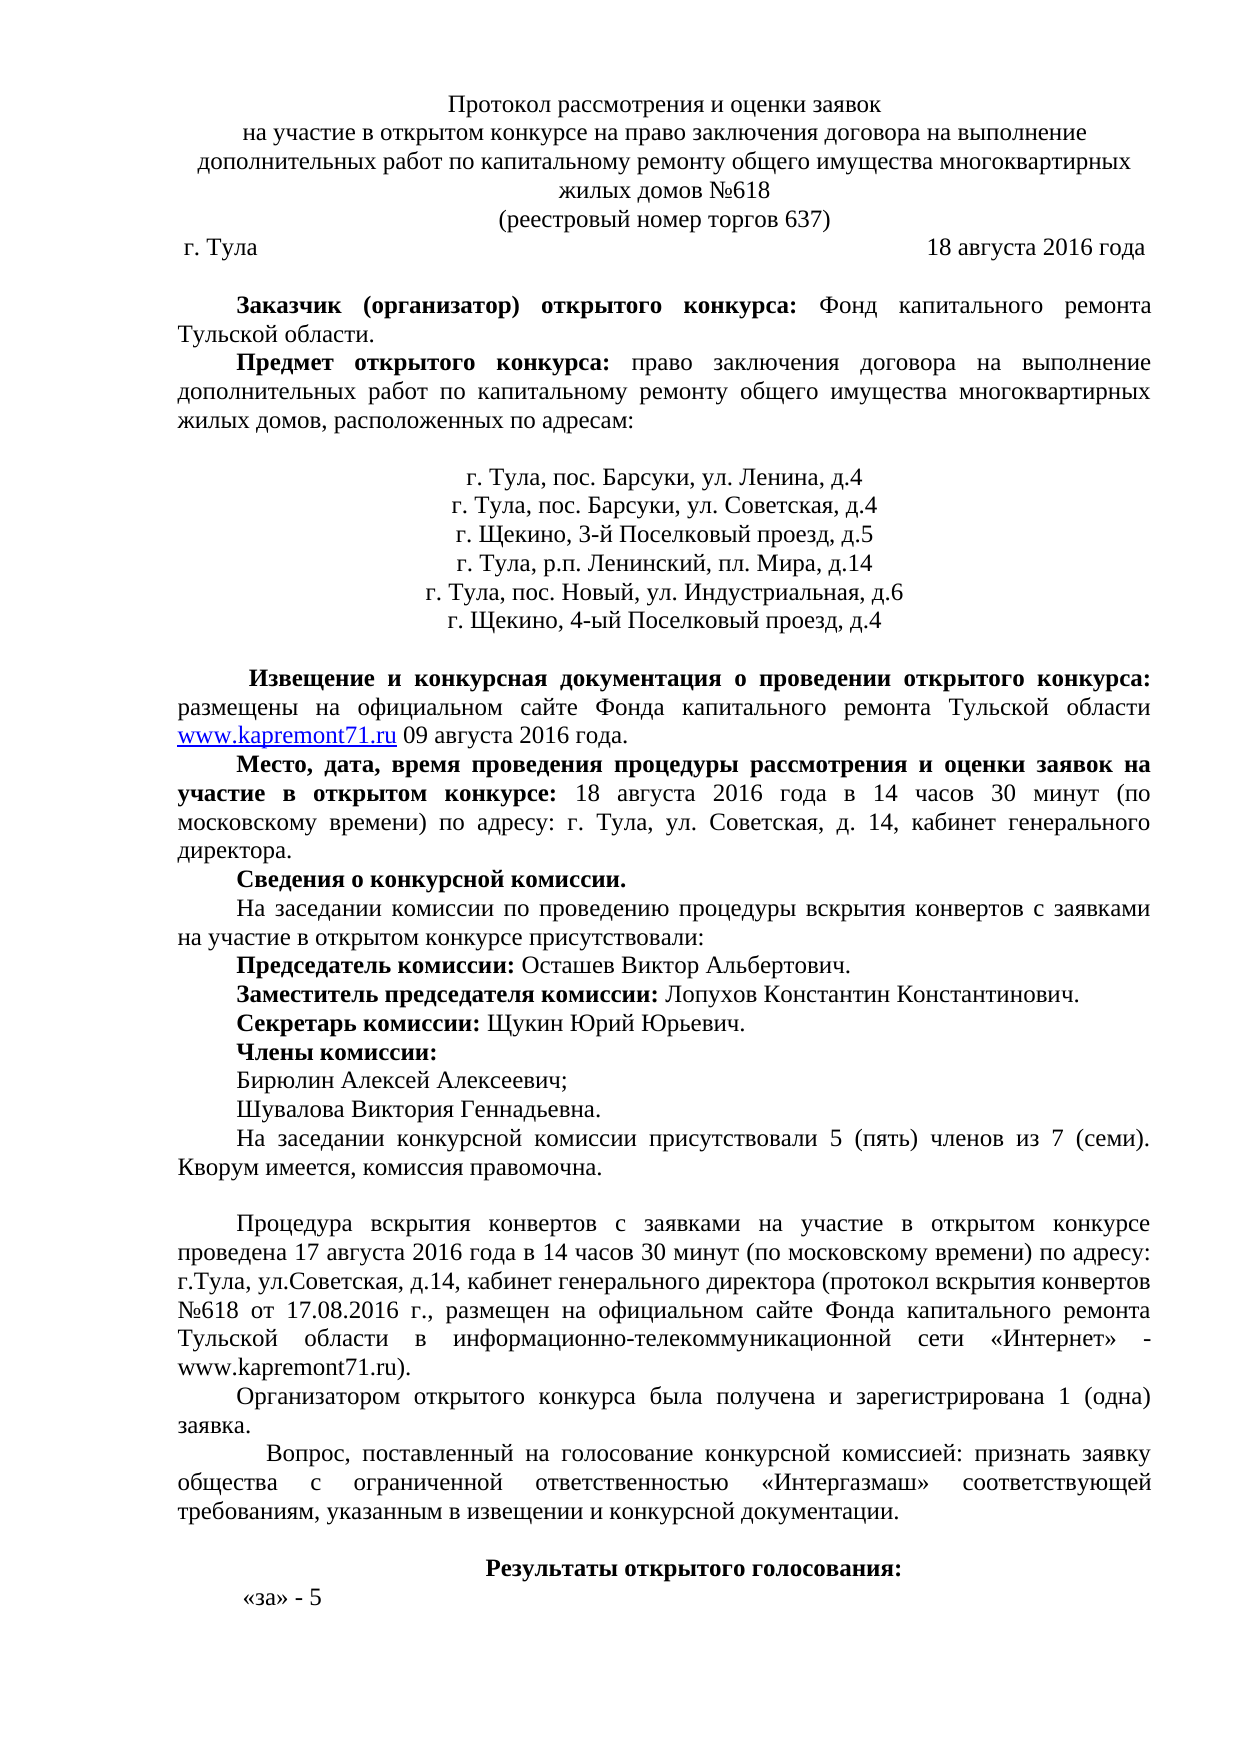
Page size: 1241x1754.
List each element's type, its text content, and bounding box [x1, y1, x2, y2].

text Процедура вскрытия конвертов с заявками на участие в открытом конкурсе проведена 17 августа 2016 года в 14 часов 30 минут (по московскому времени) по адресу: г.Тула, ул.Советская, д.14, кабинет генерального директора (протокол вскрытия конвертов №618 от 17.08.2016 г., размещен на официальном сайте Фонда капитального ремонта Тульской области в информационно-телекоммуникационной сети «Интернет» - www.kapremont71.ru). [177, 1208, 1152, 1381]
list Заказчик (организатор) открытого конкурса: Фонд капитального ремонта Тульской области. [177, 290, 1152, 347]
list Шувалова Виктория Геннадьевна. [177, 1094, 1152, 1123]
text г. Щекино, 3-й Поселковый проезд, д.5 [177, 519, 1152, 548]
text На заседании комиссии по проведению процедуры вскрытия конвертов с заявками на участие в открытом конкурсе присутствовали: [177, 893, 1152, 950]
text г. Тула, пос. Барсуки, ул. Ленина, д.4 [177, 462, 1152, 490]
text на участие в открытом конкурсе на право заключения договора на выполнение дополнительных работ по капитальному ремонту общего имущества многоквартирных жилых домов №618 [177, 117, 1152, 204]
text г. Щекино, 4-ый Поселковый проезд, д.4 [177, 605, 1152, 634]
list Председатель комиссии: Осташев Виктор Альбертович. [177, 950, 1152, 979]
list Секретарь комиссии: Щукин Юрий Юрьевич. [177, 1008, 1152, 1037]
text Организатором открытого конкурса была получена и зарегистрирована 1 (одна) заявка. [177, 1381, 1152, 1438]
list Члены комиссии: [177, 1037, 1152, 1065]
text Место, дата, время проведения процедуры рассмотрения и оценки заявок на участие в открытом конкурсе: 18 августа 2016 года в 14 часов 30 минут (по московскому времени) по адресу: г. Тула, ул. Советская, д. 14, кабинет генерального директора. [177, 749, 1152, 864]
text г. Тула, пос. Новый, ул. Индустриальная, д.6 [177, 577, 1152, 605]
text (реестровый номер торгов 637) [177, 204, 1152, 232]
text г. Тула, пос. Барсуки, ул. Советская, д.4 [177, 490, 1152, 519]
text г. Тула, р.п. Ленинский, пл. Мира, д.14 [177, 548, 1152, 577]
text Извещение и конкурсная документация о проведении открытого конкурса: размещены на официальном сайте Фонда капитального ремонта Тульской области www.kapremont71.ru 09 августа 2016 года. [177, 663, 1152, 749]
text «за» - 5 [236, 1582, 1152, 1611]
text Предмет открытого конкурса: право заключения договора на выполнение дополнительных работ по капитальному ремонту общего имущества многоквартирных жилых домов, расположенных по адресам: [177, 347, 1152, 434]
list Результаты открытого голосования: [236, 1553, 1152, 1582]
list Бирюлин Алексей Алексеевич; [177, 1065, 1152, 1094]
list Сведения о конкурсной комиссии. [236, 864, 1152, 893]
text г. Тула 18 августа 2016 года [177, 232, 1152, 261]
text На заседании конкурсной комиссии присутствовали 5 (пять) членов из 7 (семи). Кворум имеется, комиссия правомочна. [177, 1123, 1152, 1180]
text Вопрос, поставленный на голосование конкурсной комиссией: признать заявку общества с ограниченной ответственностью «Интергазмаш» соответствующей требованиям, указанным в извещении и конкурсной документации. [177, 1438, 1152, 1525]
list Заместитель председателя комиссии: Лопухов Константин Константинович. [177, 979, 1152, 1008]
text Протокол рассмотрения и оценки заявок [177, 89, 1152, 117]
